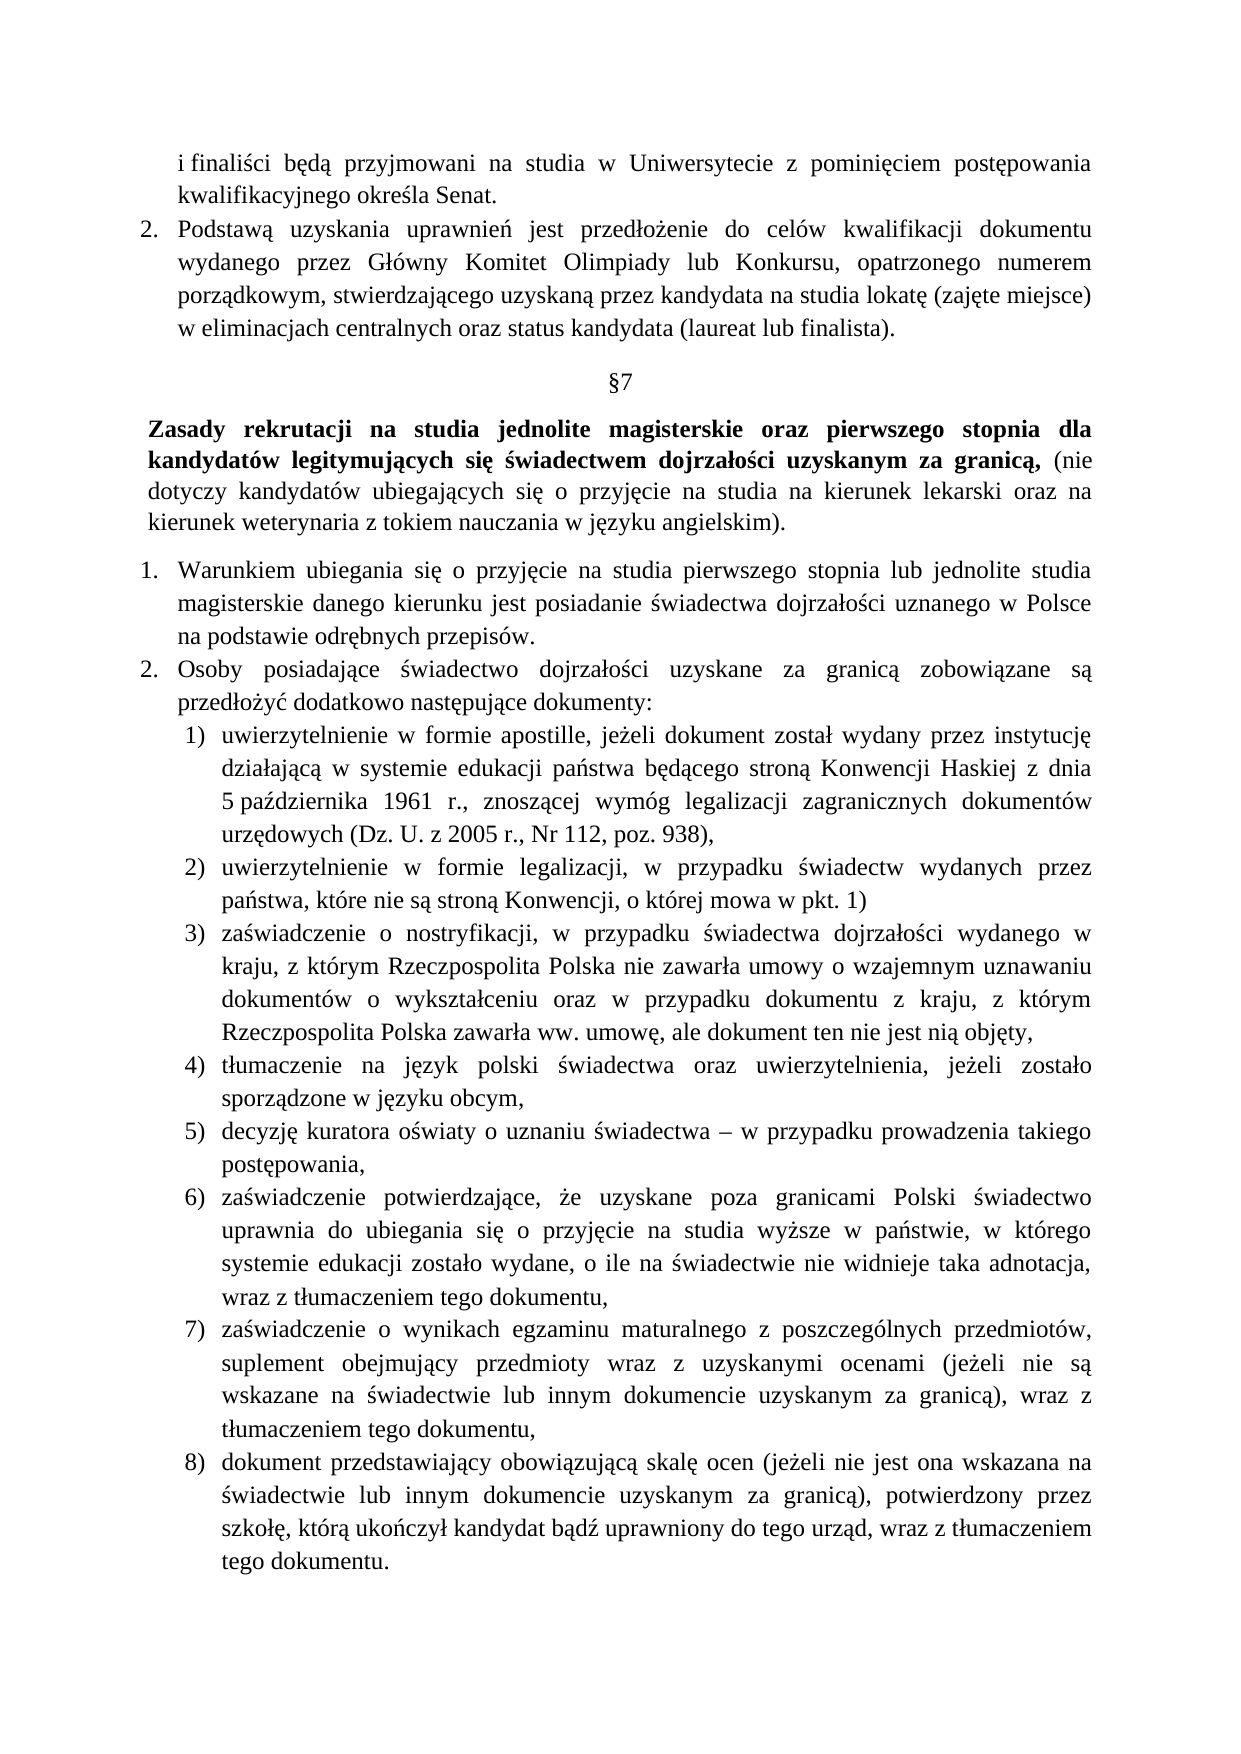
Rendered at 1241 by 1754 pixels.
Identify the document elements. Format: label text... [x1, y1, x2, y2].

text Zasady rekrutacji na studia jednolite magisterskie oraz pierwszego stopnia dla kandydatów legitymujących się świadectwem dojrzałości uzyskanym za granicą, (nie dotyczy kandydatów ubiegających się o przyjęcie na studia na kierunek lekarski oraz na kierunek weterynaria z tokiem nauczania w języku angielskim). [148, 414, 1093, 536]
list zaświadczenie o nostryfikacji, w przypadku świadectwa dojrzałości wydanego w kraju, z którym Rzeczpospolita Polska nie zawarła umowy o wzajemnym uznawaniu dokumentów o wykształceniu oraz w przypadku dokumentu z kraju, z którym Rzeczpospolita Polska zawarła ww. umowę, ale dokument ten nie jest nią objęty, [184, 918, 1093, 1046]
list tłumaczenie na język polski świadectwa oraz uwierzytelnienia, jeżeli zostało sporządzone w języku obcym, [184, 1050, 1093, 1112]
list Podstawą uzyskania uprawnień jest przedłożenie do celów kwalifikacji dokumentu wydanego przez Główny Komitet Olimpiady lub Konkursu, opatrzonego numerem porządkowym, stwierdzającego uzyskaną przez kandydata na studia lokatę (zajęte miejsce) w eliminacjach centralnych oraz status kandydata (laureat lub finalista). [140, 214, 1093, 341]
list dokument przedstawiający obowiązującą skalę ocen (jeżeli nie jest ona wskazana na świadectwie lub innym dokumencie uzyskanym za granicą), potwierdzony przez szkołę, którą ukończył kandydat bądź uprawniony do tego urząd, wraz z tłumaczeniem tego dokumentu. [184, 1447, 1093, 1574]
list decyzję kuratora oświaty o uznaniu świadectwa – w przypadku prowadzenia takiego postępowania, [184, 1116, 1093, 1178]
text §7 [148, 367, 1093, 395]
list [140, 148, 1093, 209]
list uwierzytelnienie w formie apostille, jeżeli dokument został wydany przez instytucję działającą w systemie edukacji państwa będącego stroną Konwencji Haskiej z dnia 5 października 1961 r., znoszącej wymóg legalizacji zagranicznych dokumentów urzędowych (Dz. U. z 2005 r., Nr 112, poz. 938), [184, 720, 1093, 848]
list uwierzytelnienie w formie legalizacji, w przypadku świadectw wydanych przez państwa, które nie są stroną Konwencji, o której mowa w pkt. 1) [184, 852, 1093, 914]
list zaświadczenie o wynikach egzaminu maturalnego z poszczególnych przedmiotów, suplement obejmujący przedmioty wraz z uzyskanymi ocenami (jeżeli nie są wskazane na świadectwie lub innym dokumencie uzyskanym za granicą), wraz z tłumaczeniem tego dokumentu, [184, 1314, 1093, 1442]
list Warunkiem ubiegania się o przyjęcie na studia pierwszego stopnia lub jednolite studia magisterskie danego kierunku jest posiadanie świadectwa dojrzałości uznanego w Polsce na podstawie odrębnych przepisów. [140, 555, 1093, 650]
list zaświadczenie potwierdzające, że uzyskane poza granicami Polski świadectwo uprawnia do ubiegania się o przyjęcie na studia wyższe w państwie, w którego systemie edukacji zostało wydane, o ile na świadectwie nie widnieje taka adnotacja, wraz z tłumaczeniem tego dokumentu, [184, 1182, 1093, 1310]
list Osoby posiadające świadectwo dojrzałości uzyskane za granicą zobowiązane są przedłożyć dodatkowo następujące dokumenty: [140, 654, 1093, 716]
